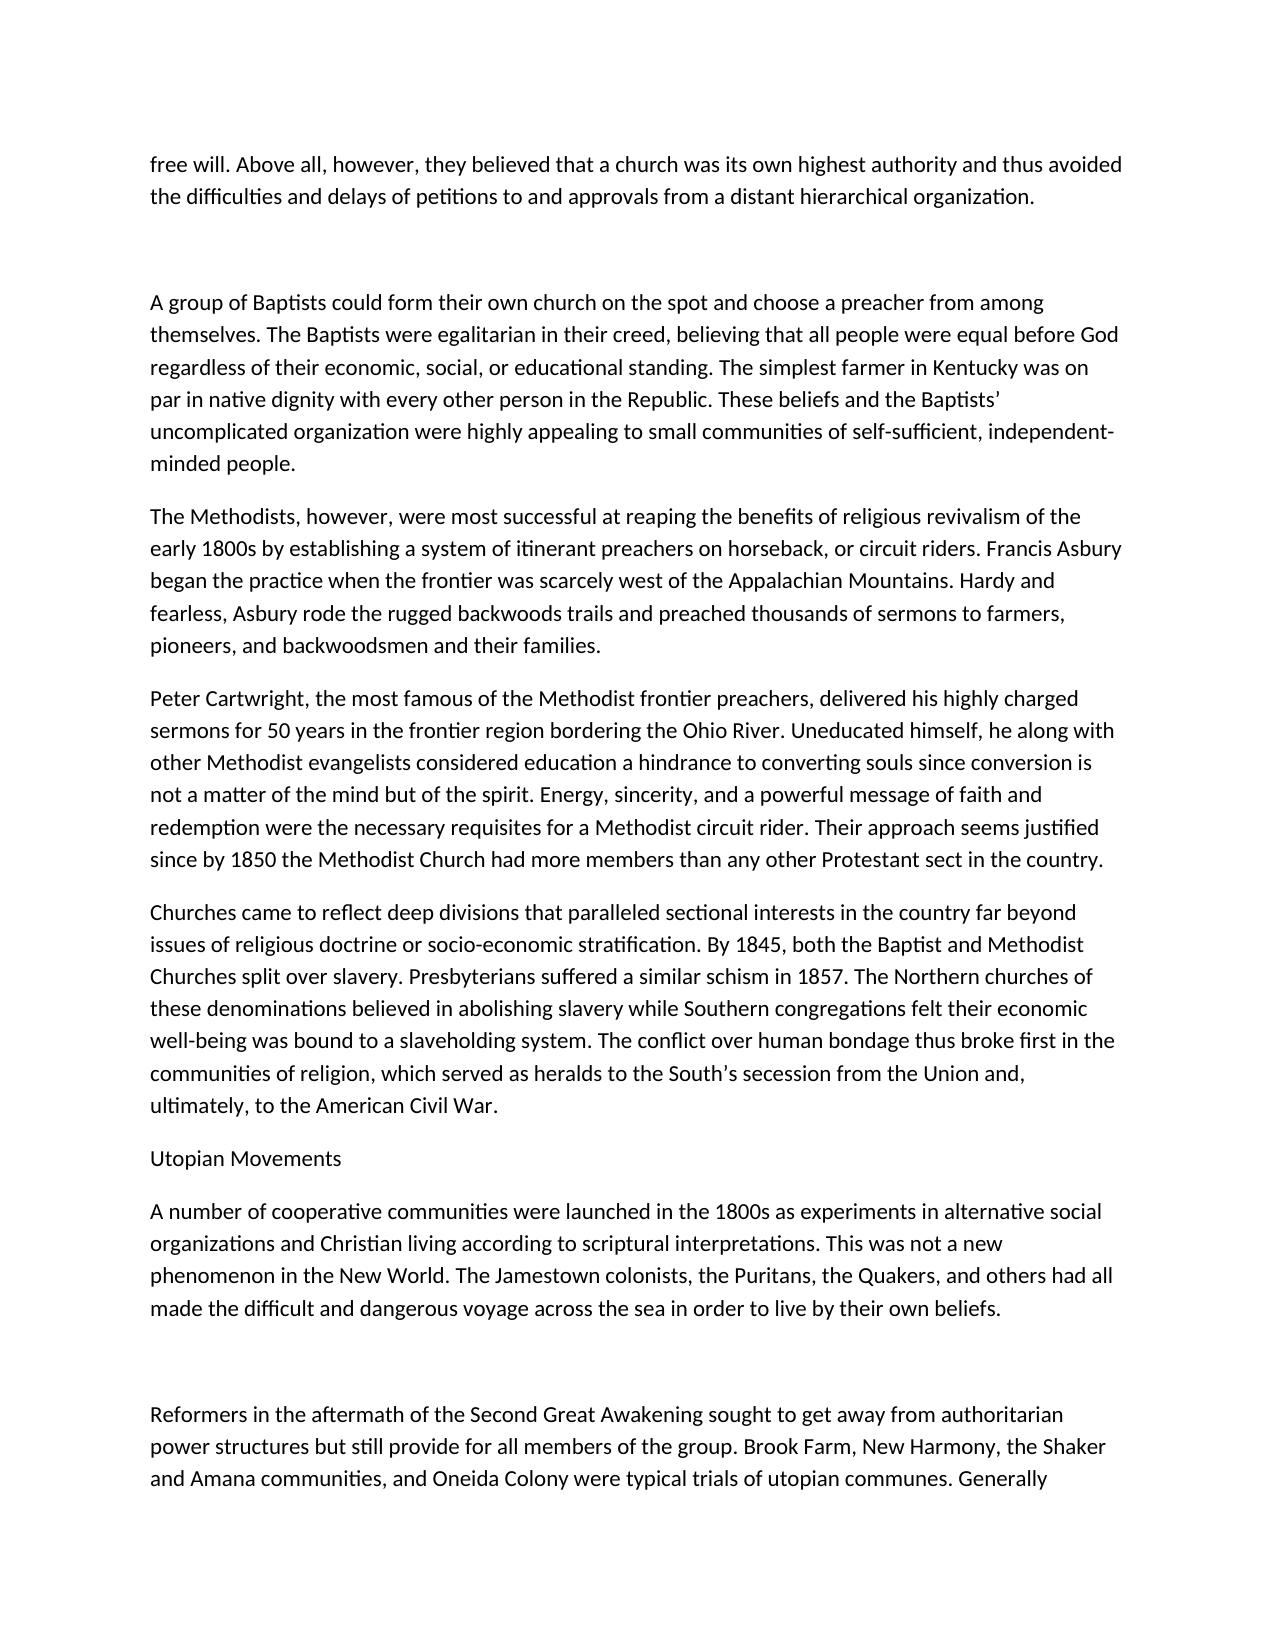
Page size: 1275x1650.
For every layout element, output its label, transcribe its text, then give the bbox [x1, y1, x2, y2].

text Peter Cartwright, the most famous of the Methodist frontier preachers, delivered his highly charged sermons for 50 years in the frontier region bordering the Ohio River. Uneducated himself, he along with other Methodist evangelists considered education a hindrance to converting souls since conversion is not a matter of the mind but of the spirit. Energy, sincerity, and a powerful message of faith and redemption were the necessary requisites for a Methodist circuit rider. Their approach seems justified since by 1850 the Methodist Church had more members than any other Protestant sect in the country. [150, 684, 1125, 873]
text Churches came to reflect deep divisions that paralleled sectional interests in the country far beyond issues of religious doctrine or socio-economic stratification. By 1845, both the Baptist and Methodist Churches split over slavery. Presbyterians suffered a similar schism in 1857. The Northern churches of these denominations believed in abolishing slavery while Southern congregations felt their economic well-being was bound to a slaveholding system. The conflict over human bondage thus broke first in the communities of religion, which served as heralds to the South’s secession from the Union and, ultimately, to the American Civil War. [150, 898, 1125, 1119]
text A group of Baptists could form their own church on the spot and choose a preacher from among themselves. The Baptists were egalitarian in their creed, believing that all people were equal before God regardless of their economic, social, or educational standing. The simplest farmer in Kentucky was on par in native dignity with every other person in the Republic. These beliefs and the Baptists’ uncomplicated organization were highly appealing to small communities of self-sufficient, independent-minded people. [150, 288, 1125, 477]
text The Methodists, however, were most successful at reaping the benefits of religious revivalism of the early 1800s by establishing a system of itinerant preachers on horseback, or circuit riders. Francis Asbury began the practice when the frontier was scarcely west of the Appalachian Mountains. Hardy and fearless, Asbury rode the rugged backwoods trails and preached thousands of sermons to farmers, pioneers, and backwoodsmen and their families. [150, 502, 1125, 659]
text A number of cooperative communities were launched in the 1800s as experiments in alternative social organizations and Christian living according to scriptural interpretations. This was not a new phenomenon in the New World. The Jamestown colonists, the Puritans, the Quakers, and others had all made the difficult and dangerous voyage across the sea in order to live by their own beliefs. [150, 1197, 1125, 1322]
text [150, 1400, 1125, 1492]
text Utopian Movements [150, 1144, 1125, 1172]
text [150, 150, 1125, 210]
